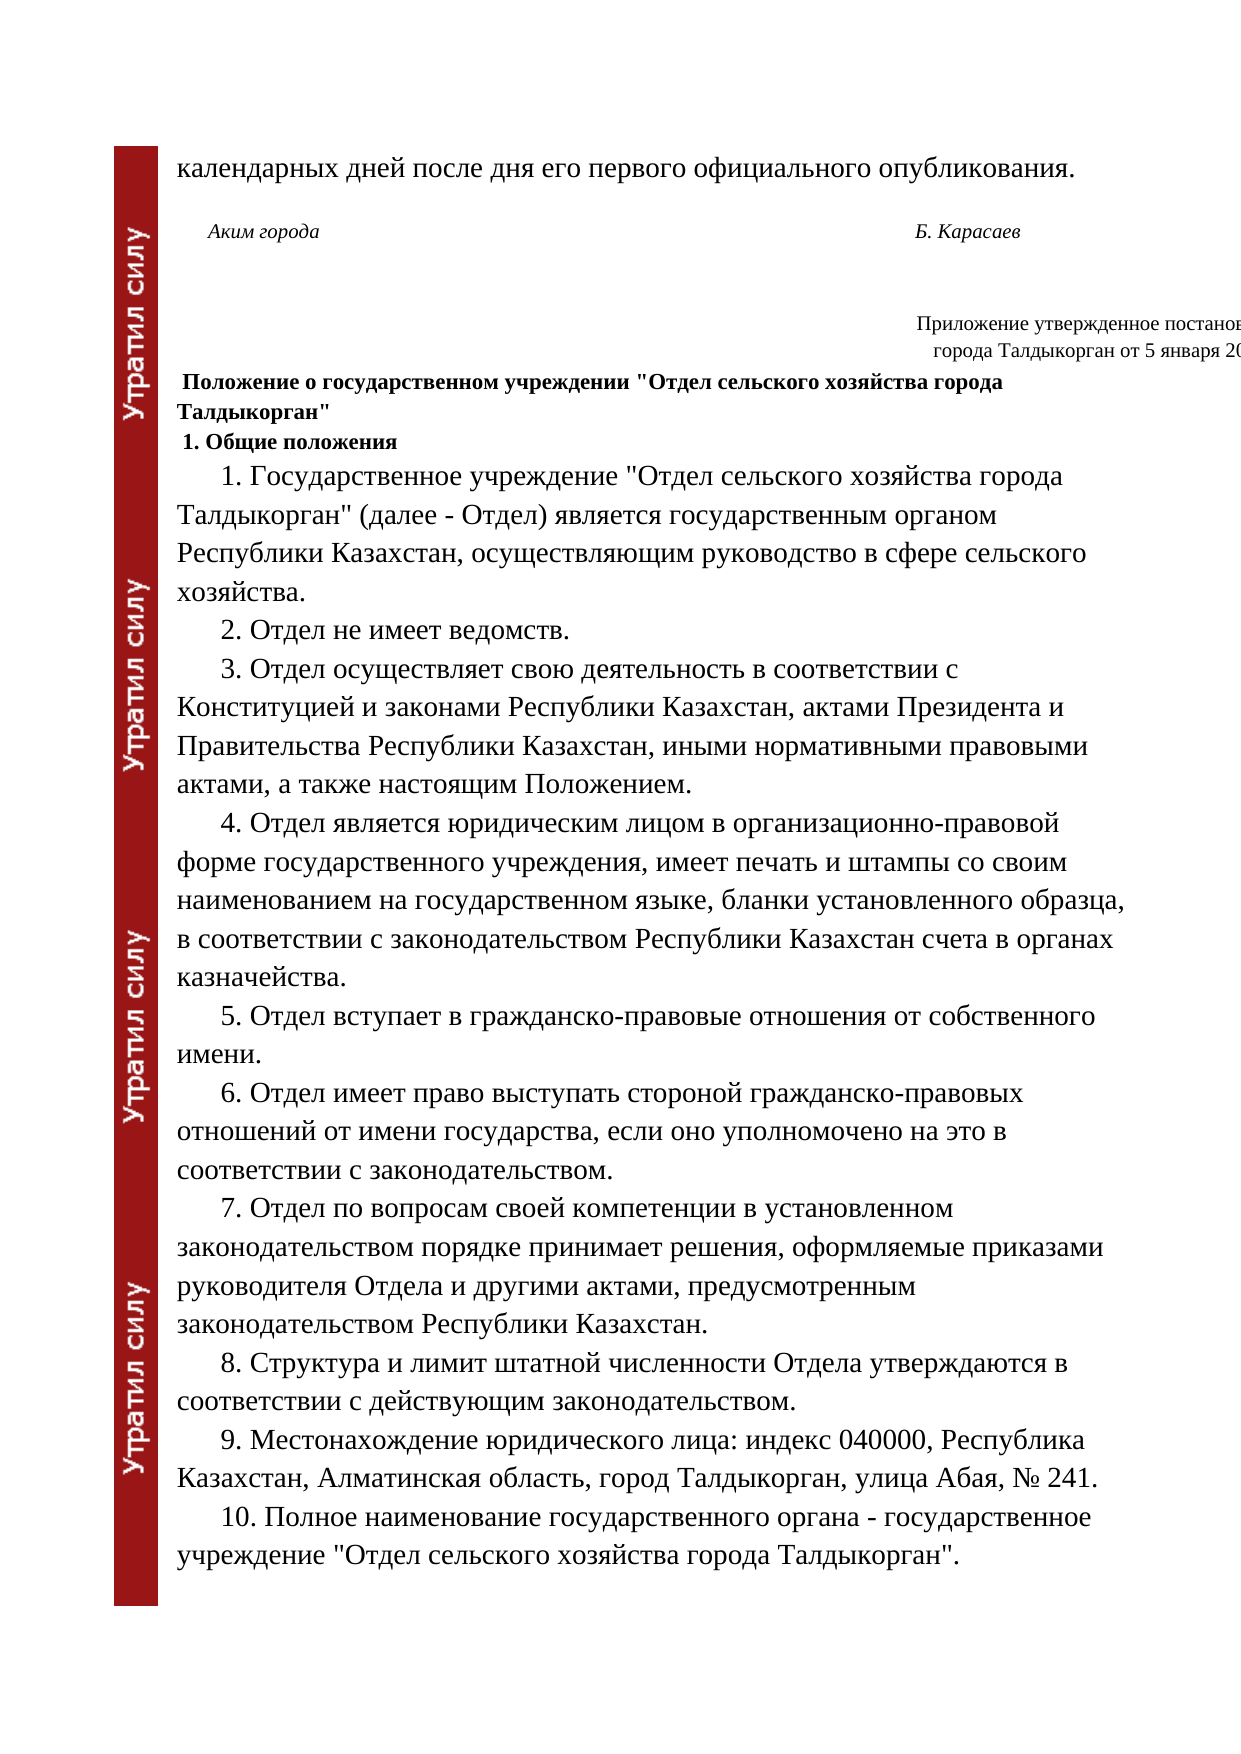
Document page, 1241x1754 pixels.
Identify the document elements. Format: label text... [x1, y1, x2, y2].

table_header Б. Карасаев [913, 218, 1240, 249]
picture [114, 214, 158, 218]
text 1. Общие положения [112, 428, 1128, 454]
picture [114, 454, 158, 458]
picture [114, 249, 158, 309]
table_header Аким города [101, 218, 913, 249]
table_header Приложение утвержденное постановлением акимата города Талдыкорган от 5 января 2016 года № 1-4 [912, 309, 1240, 368]
text Положение о государственном учреждении "Отдел сельского хозяйства города Талдыкорган" [112, 368, 1128, 424]
picture [114, 146, 158, 150]
picture [114, 1571, 158, 1606]
picture [114, 424, 158, 428]
table_header [101, 309, 912, 368]
